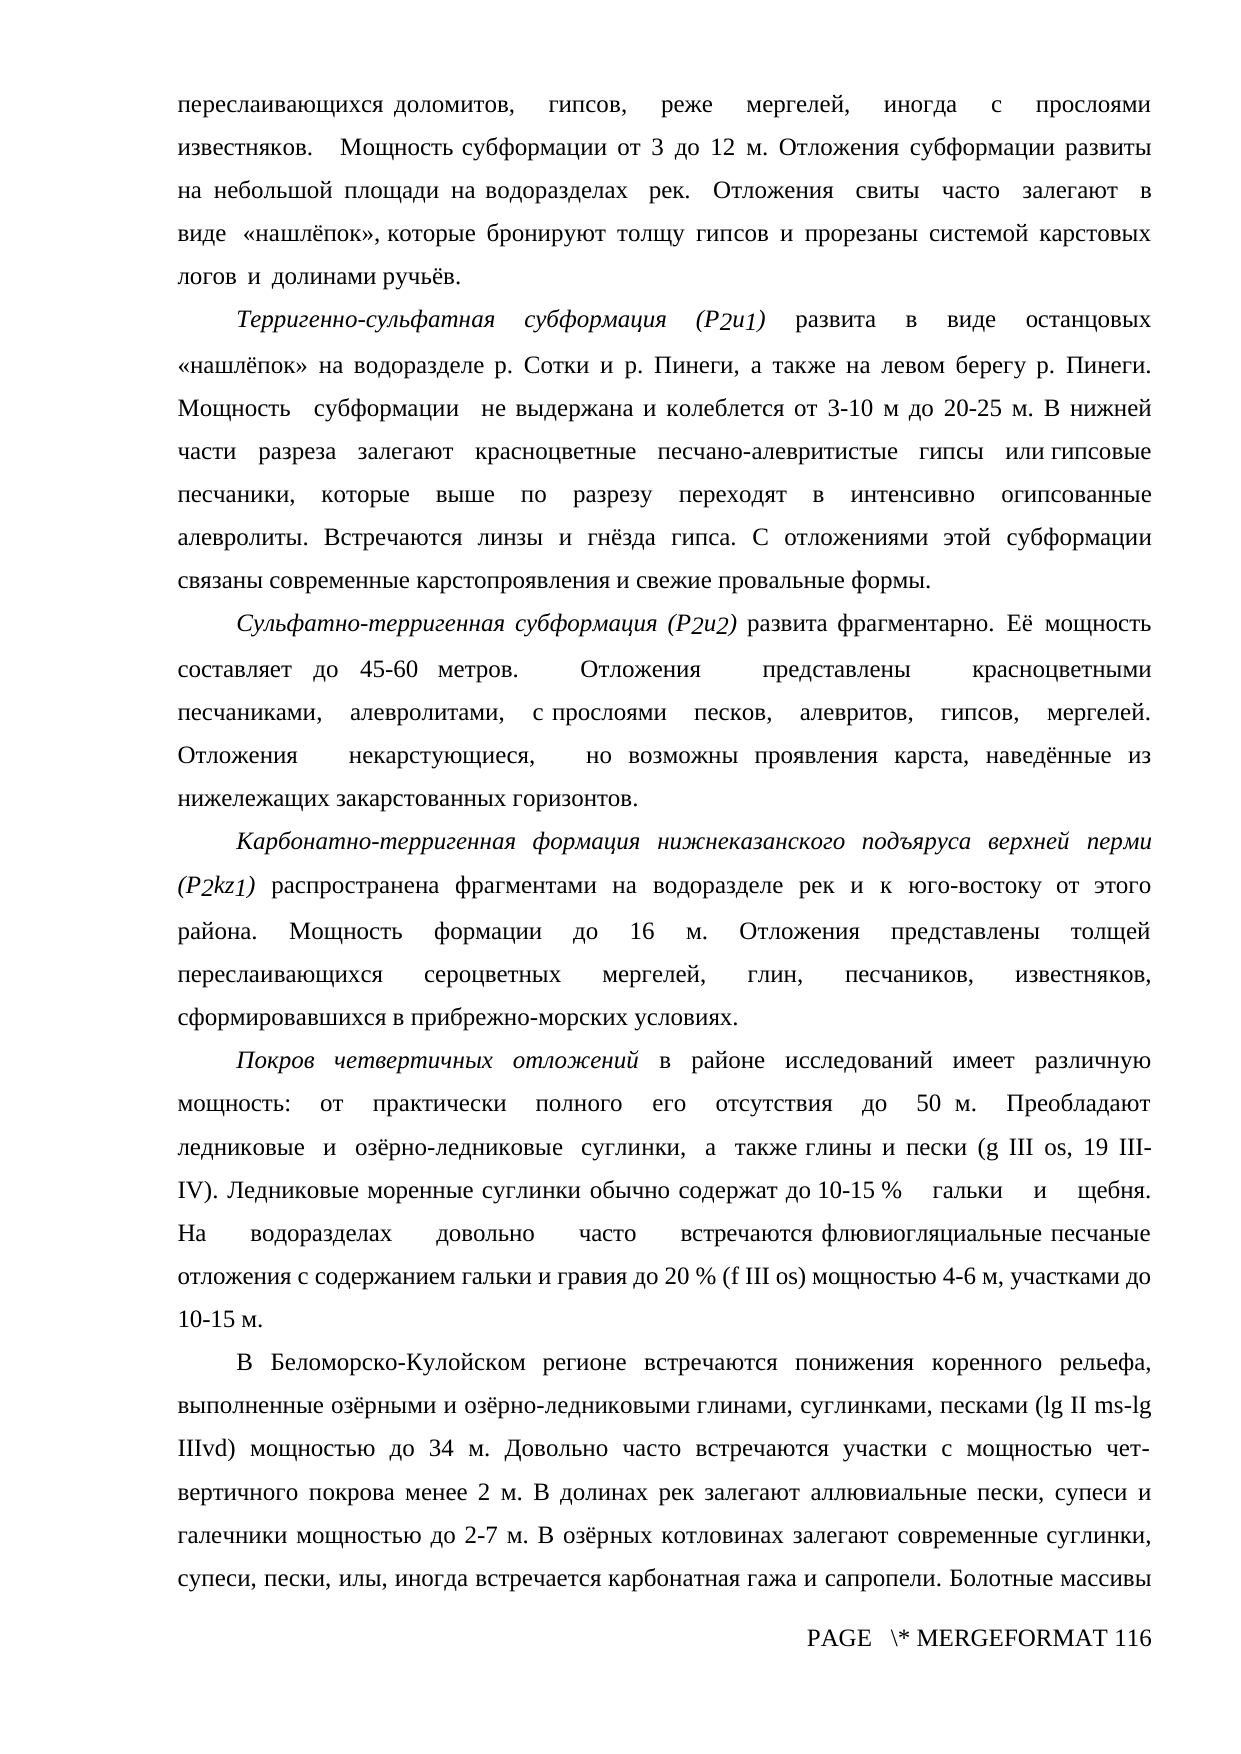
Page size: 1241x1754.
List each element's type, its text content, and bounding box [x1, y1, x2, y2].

text Сульфатно-терригенная субформация (P2u2) развита фрагментарно. Её мощность составляет до 45-60 метров. Отложения представлены красноцветными песчаниками, алевролитами, с прослоями песков, алевритов, гипсов, мергелей. Отложения некарстующиеся, но возможны проявления карста, наведённые из нижележащих закарстованных горизонтов. [177, 608, 1152, 812]
text Карбонатно-терригенная формация нижнеказанского подъяруса верхней перми (Р2kz1) распространена фрагментами на водоразделе рек и к юго-востоку от этого района. Мощность формации до 16 м. Отложения представлены толщей переслаивающихся сероцветных мергелей, глин, песчаников, известняков, сформировавшихся в прибрежно-морских условиях. [177, 826, 1152, 1031]
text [177, 1347, 1152, 1592]
text Покров четвертичных отложений в районе исследований имеет различную мощность: от практически полного его отсутствия до 50 м. Преобладают ледниковые и озёрно-ледниковые суглинки, а также глины и пески (g III os, 19 III-IV). Ледниковые моренные суглинки обычно содержат до 10-15 % гальки и щебня. На водоразделах довольно часто встречаются флювиогляциальные песчаные отложения с содержанием гальки и гравия до 20 % (f III os) мощностью 4-6 м, участками до 10-15 м. [177, 1045, 1152, 1333]
text Террuгенно-сульфатная субформацuя (Р2u1) развита в виде останцовых «нашлёпок» на водоразделе р. Сотки и р. Пинеги, а также на левом берегу р. Пинеги. Мощность субформации не выдержана и колеблется от 3-10 м до 20-25 м. В нижней части разреза залегают красноцветные песчано-алевритистые гипсы или гипсовые песчаники, которые выше по разрезу переходят в интенсивно огипсованные алевролиты. Встречаются линзы и гнёзда гипса. С отложениями этой субформации связаны современные карстопроявления и свежие провальные формы. [177, 304, 1152, 594]
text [177, 89, 1152, 290]
